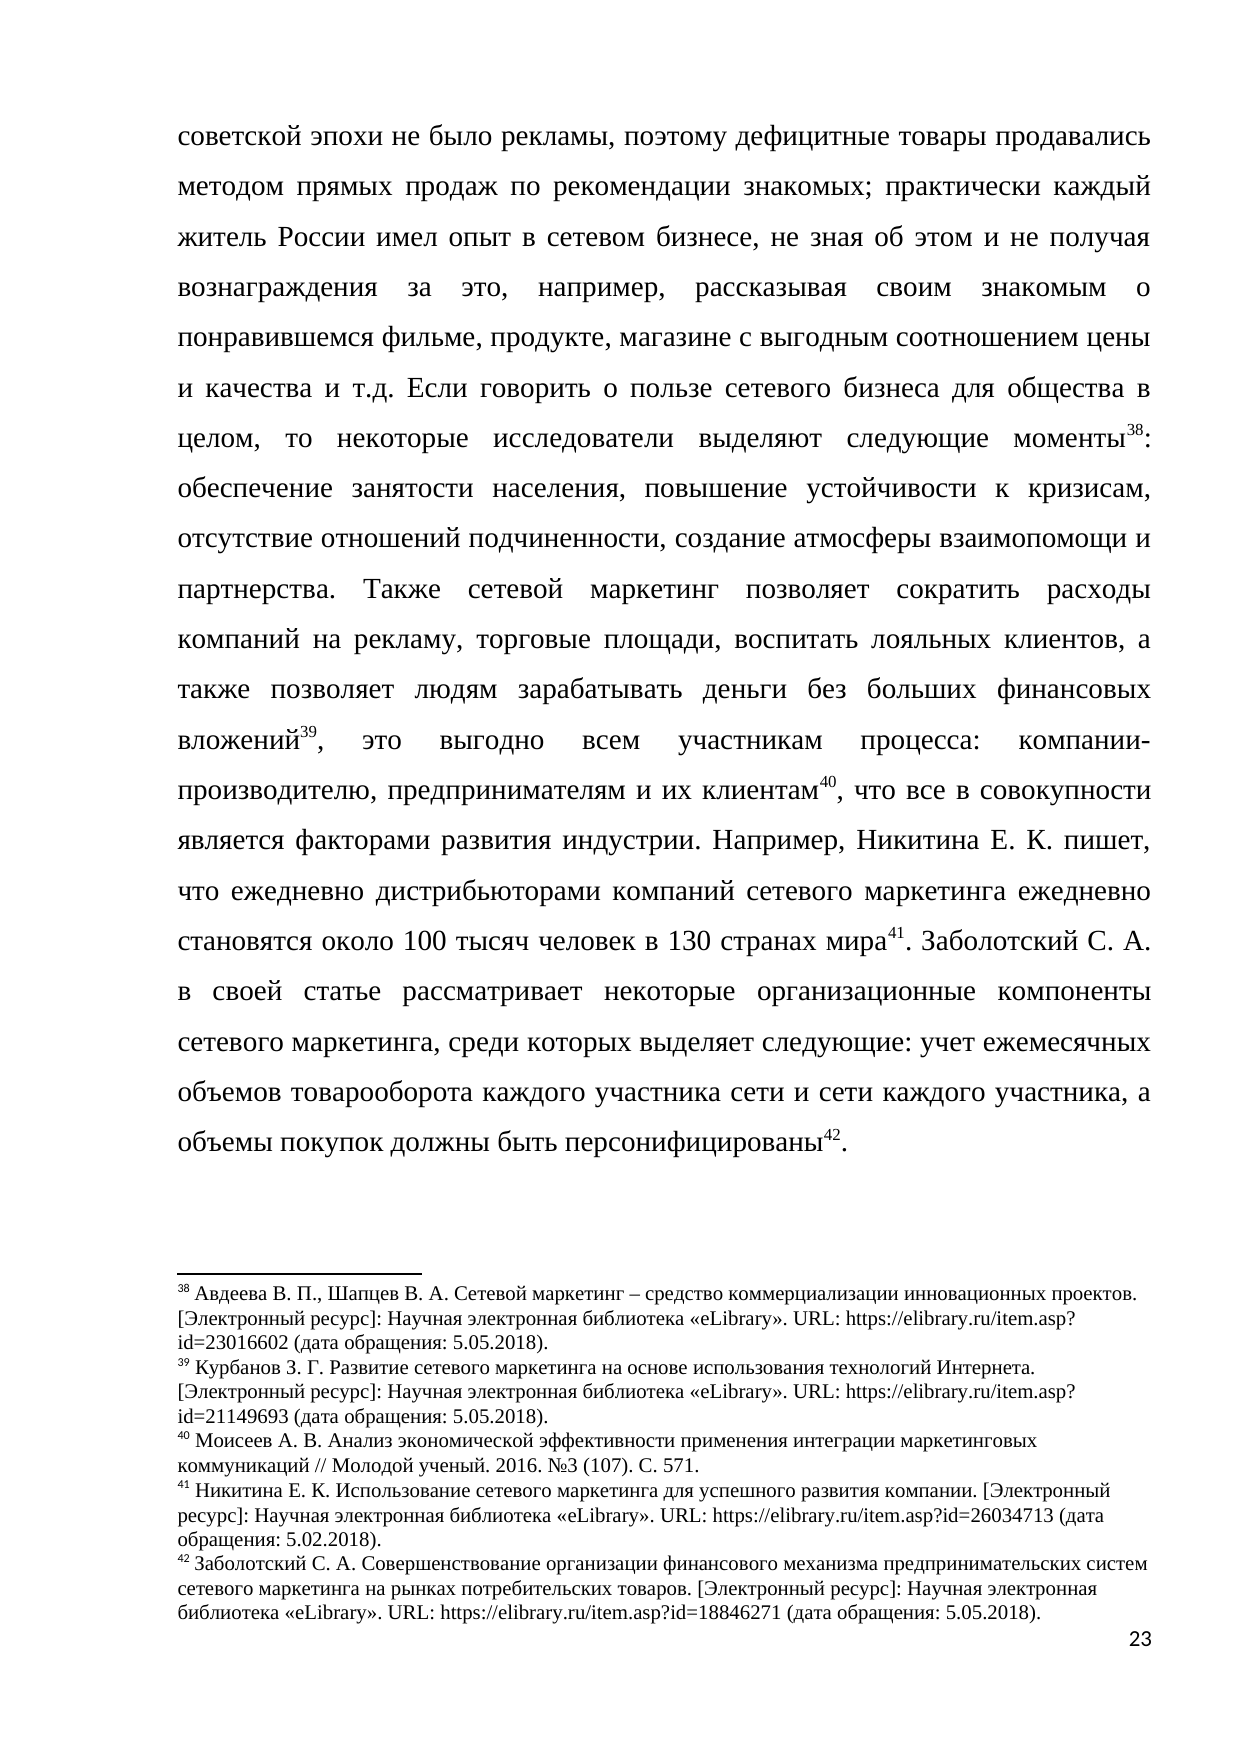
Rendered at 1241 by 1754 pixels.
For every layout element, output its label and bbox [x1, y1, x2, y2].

text [177, 118, 1152, 1158]
